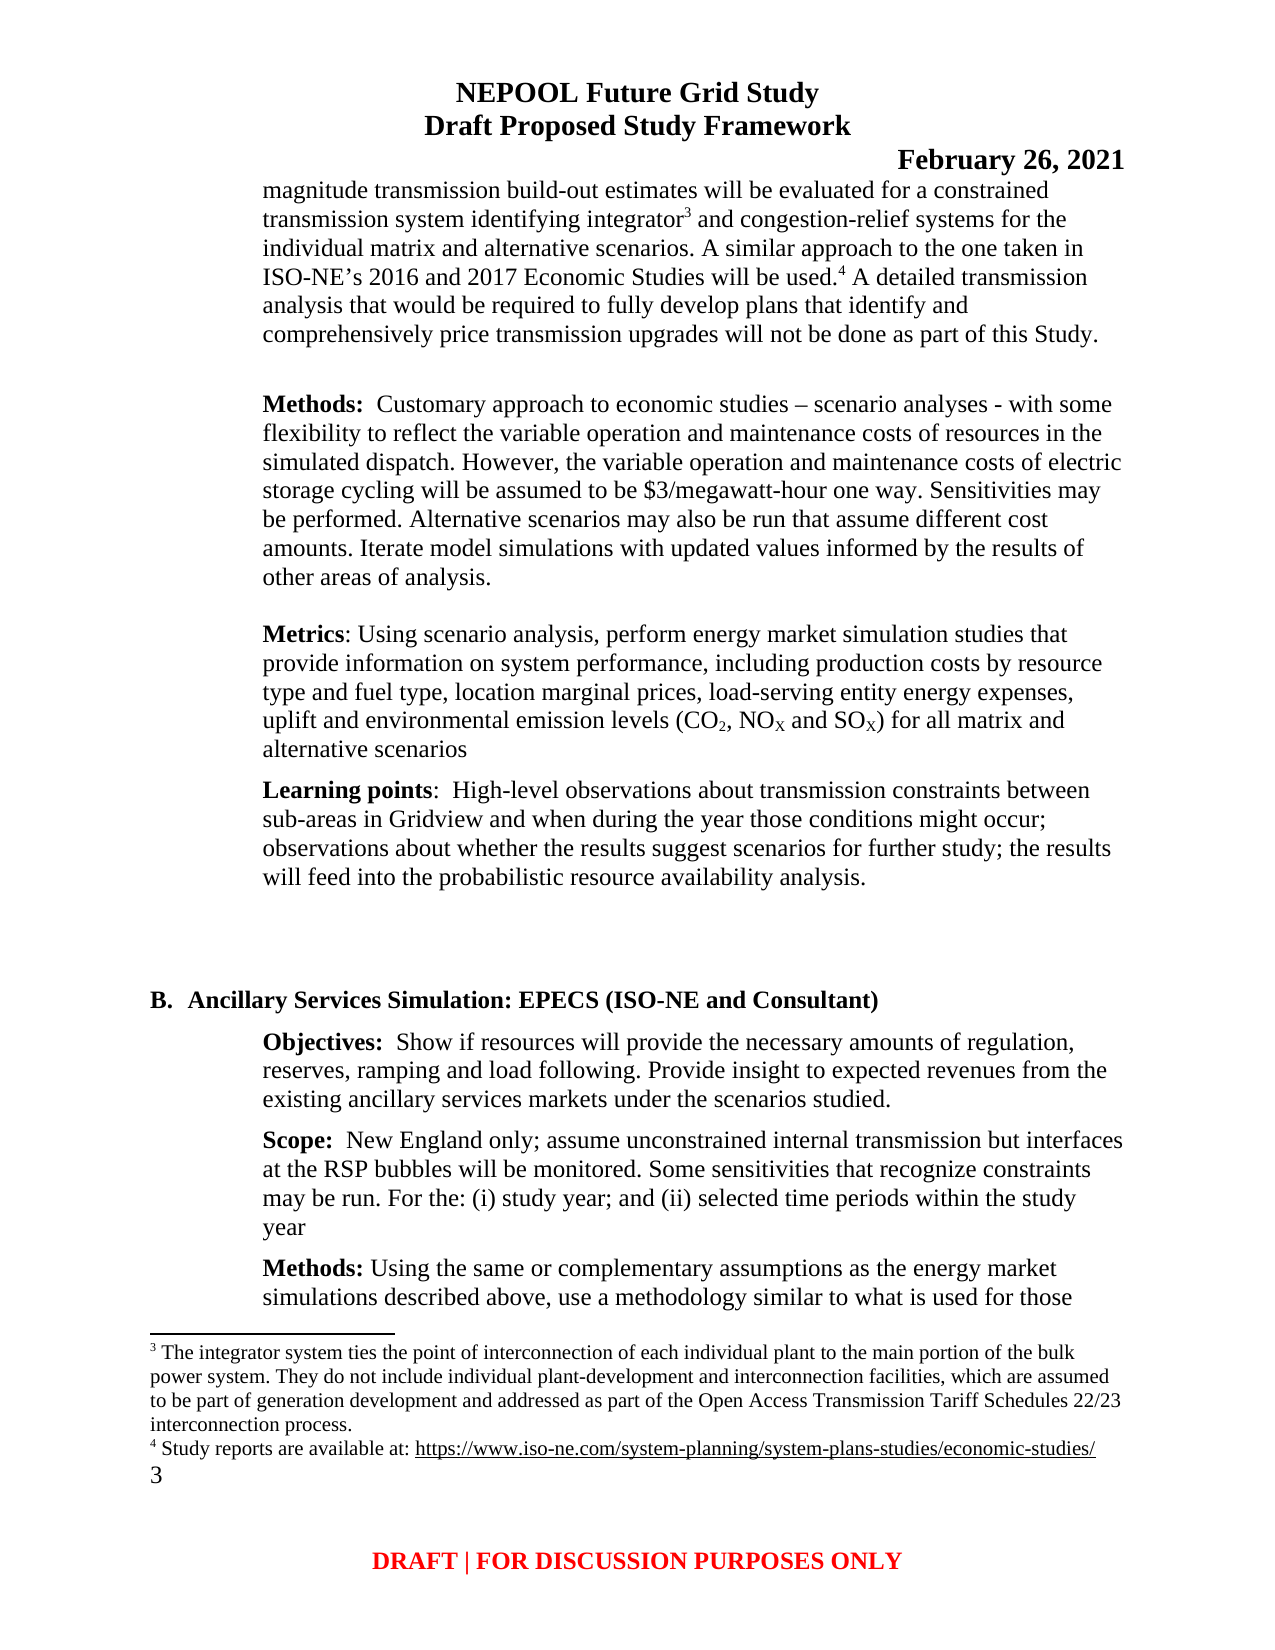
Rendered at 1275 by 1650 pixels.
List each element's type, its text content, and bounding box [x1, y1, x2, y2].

list Ancillary Services Simulation: EPECS (ISO-NE and Consultant) [150, 986, 1125, 1014]
text Metrics: Using scenario analysis, perform energy market simulation studies that provide information on system performance, including production costs by resource type and fuel type, location marginal prices, load-serving entity energy expenses, uplift and environmental emission levels (CO2, NOX and SOX) for all matrix and alternative scenarios [262, 619, 1125, 763]
text Methods: Customary approach to economic studies – scenario analyses - with some flexibility to reflect the variable operation and maintenance costs of resources in the simulated dispatch. However, the variable operation and maintenance costs of electric storage cycling will be assumed to be $3/megawatt-hour one way. Sensitivities may be performed. Alternative scenarios may also be run that assume different cost amounts. Iterate model simulations with updated values informed by the results of other areas of analysis. [262, 389, 1125, 591]
text Objectives: Show if resources will provide the necessary amounts of regulation, reserves, ramping and load following. Provide insight to expected revenues from the existing ancillary services markets under the scenarios studied. [262, 1027, 1125, 1113]
text Learning points: High-level observations about transmission constraints between sub-areas in Gridview and when during the year those conditions might occur; observations about whether the results suggest scenarios for further study; the results will feed into the probabilistic resource availability analysis. [262, 776, 1125, 891]
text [262, 1253, 1125, 1311]
text Scope: New England only; assume unconstrained internal transmission but interfaces at the RSP bubbles will be monitored. Some sensitivities that recognize constraints may be run. For the: (i) study year; and (ii) selected time periods within the study year [262, 1126, 1125, 1241]
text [262, 176, 1125, 348]
